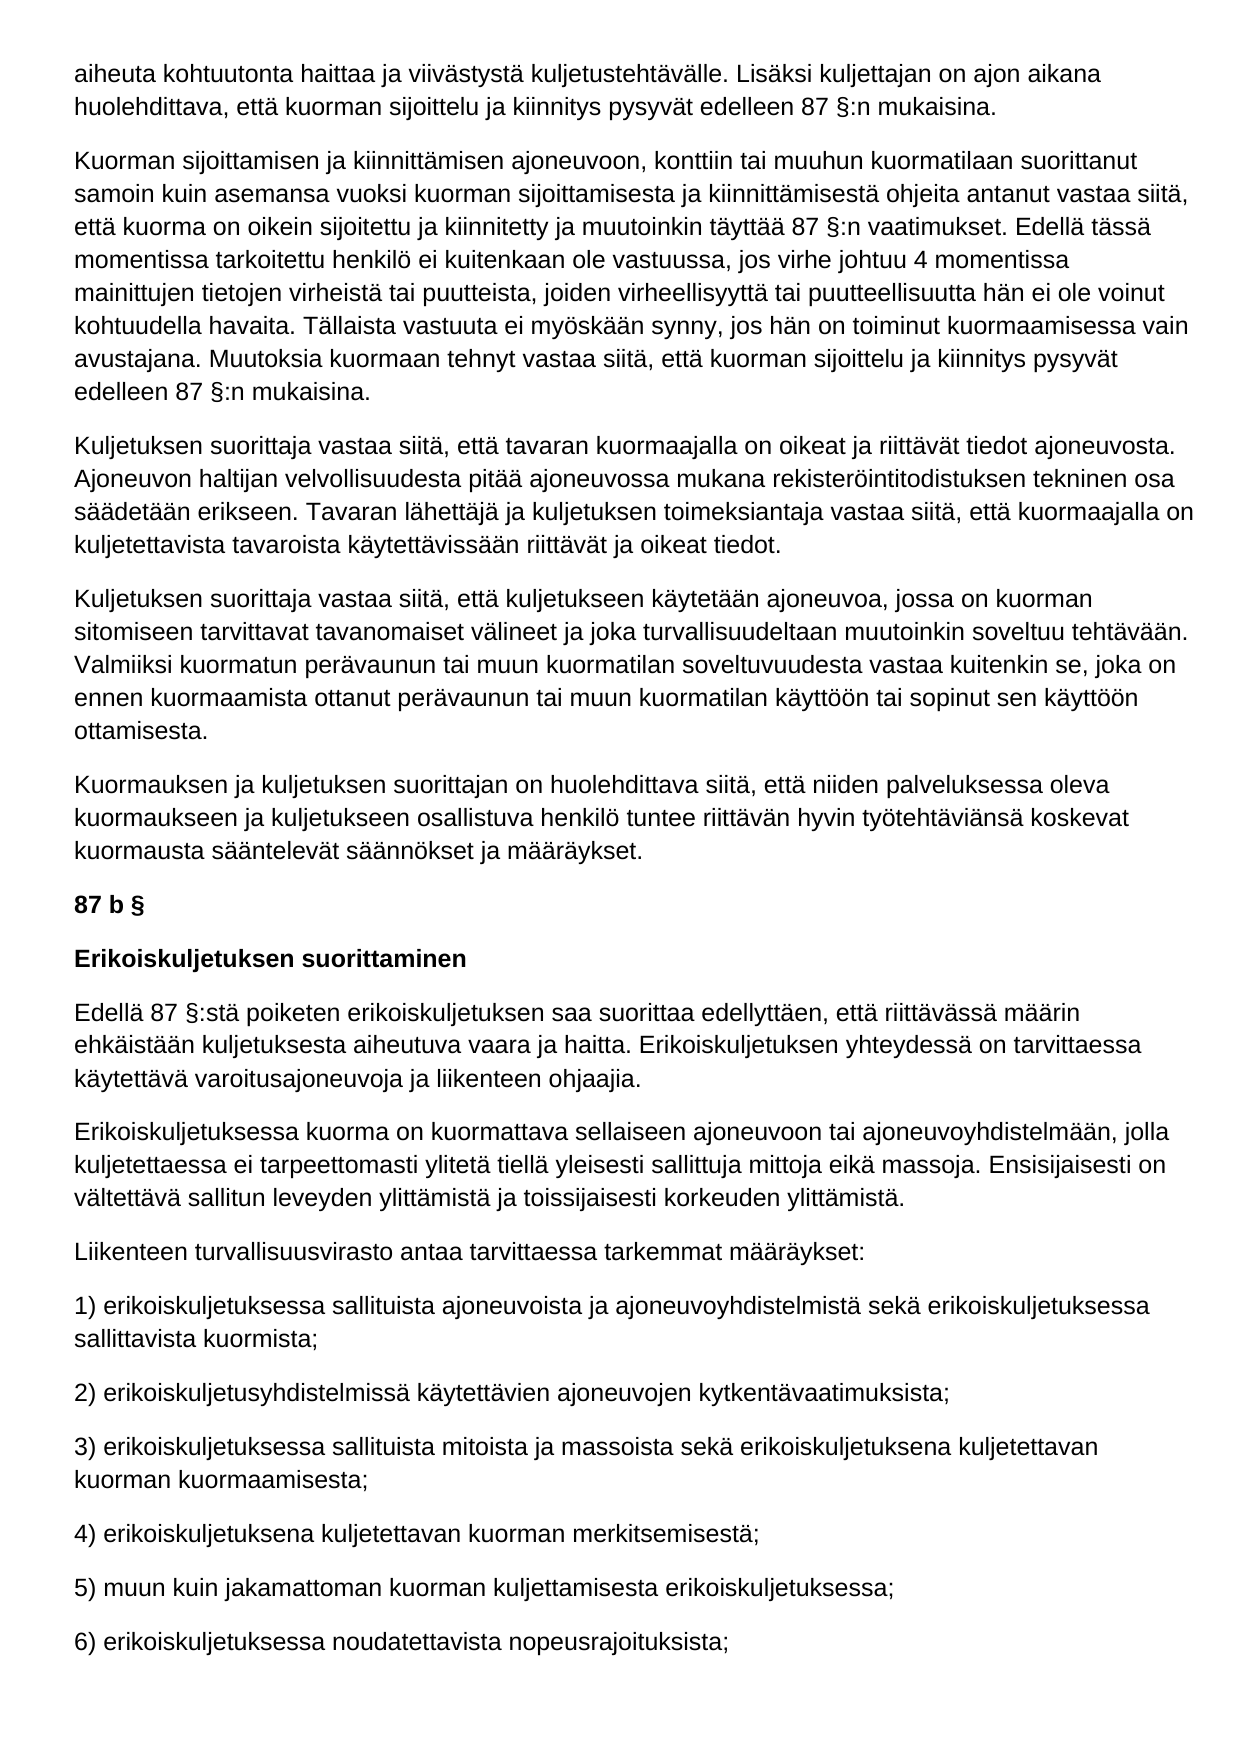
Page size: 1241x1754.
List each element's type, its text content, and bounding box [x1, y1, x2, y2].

text 1) erikoiskuljetuksessa sallituista ajoneuvoista ja ajoneuvoyhdistelmistä sekä erikoiskuljetuksessa sallittavista kuormista; [74, 1291, 1196, 1353]
text Kuormauksen ja kuljetuksen suorittajan on huolehdittava siitä, että niiden palveluksessa oleva kuormaukseen ja kuljetukseen osallistuva henkilö tuntee riittävän hyvin työtehtäviänsä koskevat kuormausta sääntelevät säännökset ja määräykset. [74, 770, 1196, 865]
text 2) erikoiskuljetusyhdistelmissä käytettävien ajoneuvojen kytkentävaatimuksista; [74, 1378, 1196, 1407]
text 87 b § [74, 890, 1196, 918]
text 3) erikoiskuljetuksessa sallituista mitoista ja massoista sekä erikoiskuljetuksena kuljetettavan kuorman kuormaamisesta; [74, 1432, 1196, 1494]
text Erikoiskuljetuksen suorittaminen [74, 944, 1196, 972]
text Kuljetuksen suorittaja vastaa siitä, että tavaran kuormaajalla on oikeat ja riittävät tiedot ajoneuvosta. Ajoneuvon haltijan velvollisuudesta pitää ajoneuvossa mukana rekisteröintitodistuksen tekninen osa säädetään erikseen. Tavaran lähettäjä ja kuljetuksen toimeksiantaja vastaa siitä, että kuormaajalla on kuljetettavista tavaroista käytettävissään riittävät ja oikeat tiedot. [74, 431, 1196, 559]
text 4) erikoiskuljetuksena kuljetettavan kuorman merkitsemisestä; [74, 1519, 1196, 1547]
text Edellä 87 §:stä poiketen erikoiskuljetuksen saa suorittaa edellyttäen, että riittävässä määrin ehkäistään kuljetuksesta aiheutuva vaara ja haitta. Erikoiskuljetuksen yhteydessä on tarvittaessa käytettävä varoitusajoneuvoja ja liikenteen ohjaajia. [74, 997, 1196, 1092]
text Kuljetuksen suorittaja vastaa siitä, että kuljetukseen käytetään ajoneuvoa, jossa on kuorman sitomiseen tarvittavat tavanomaiset välineet ja joka turvallisuudeltaan muutoinkin soveltuu tehtävään. Valmiiksi kuormatun perävaunun tai muun kuormatilan soveltuvuudesta vastaa kuitenkin se, joka on ennen kuormaamista ottanut perävaunun tai muun kuormatilan käyttöön tai sopinut sen käyttöön ottamisesta. [74, 584, 1196, 745]
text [74, 59, 1196, 121]
text Kuorman sijoittamisen ja kiinnittämisen ajoneuvoon, konttiin tai muuhun kuormatilaan suorittanut samoin kuin asemansa vuoksi kuorman sijoittamisesta ja kiinnittämisestä ohjeita antanut vastaa siitä, että kuorma on oikein sijoitettu ja kiinnitetty ja muutoinkin täyttää 87 §:n vaatimukset. Edellä tässä momentissa tarkoitettu henkilö ei kuitenkaan ole vastuussa, jos virhe johtuu 4 momentissa mainittujen tietojen virheistä tai puutteista, joiden virheellisyyttä tai puutteellisuutta hän ei ole voinut kohtuudella havaita. Tällaista vastuuta ei myöskään synny, jos hän on toiminut kuormaamisessa vain avustajana. Muutoksia kuormaan tehnyt vastaa siitä, että kuorman sijoittelu ja kiinnitys pysyvät edelleen 87 §:n mukaisina. [74, 146, 1196, 406]
text Erikoiskuljetuksessa kuorma on kuormattava sellaiseen ajoneuvoon tai ajoneuvoyhdistelmään, jolla kuljetettaessa ei tarpeettomasti ylitetä tiellä yleisesti sallittuja mittoja eikä massoja. Ensisijaisesti on vältettävä sallitun leveyden ylittämistä ja toissijaisesti korkeuden ylittämistä. [74, 1117, 1196, 1212]
text Liikenteen turvallisuusvirasto antaa tarvittaessa tarkemmat määräykset: [74, 1237, 1196, 1266]
text 5) muun kuin jakamattoman kuorman kuljettamisesta erikoiskuljetuksessa; [74, 1573, 1196, 1601]
text 6) erikoiskuljetuksessa noudatettavista nopeusrajoituksista; [74, 1626, 1196, 1655]
